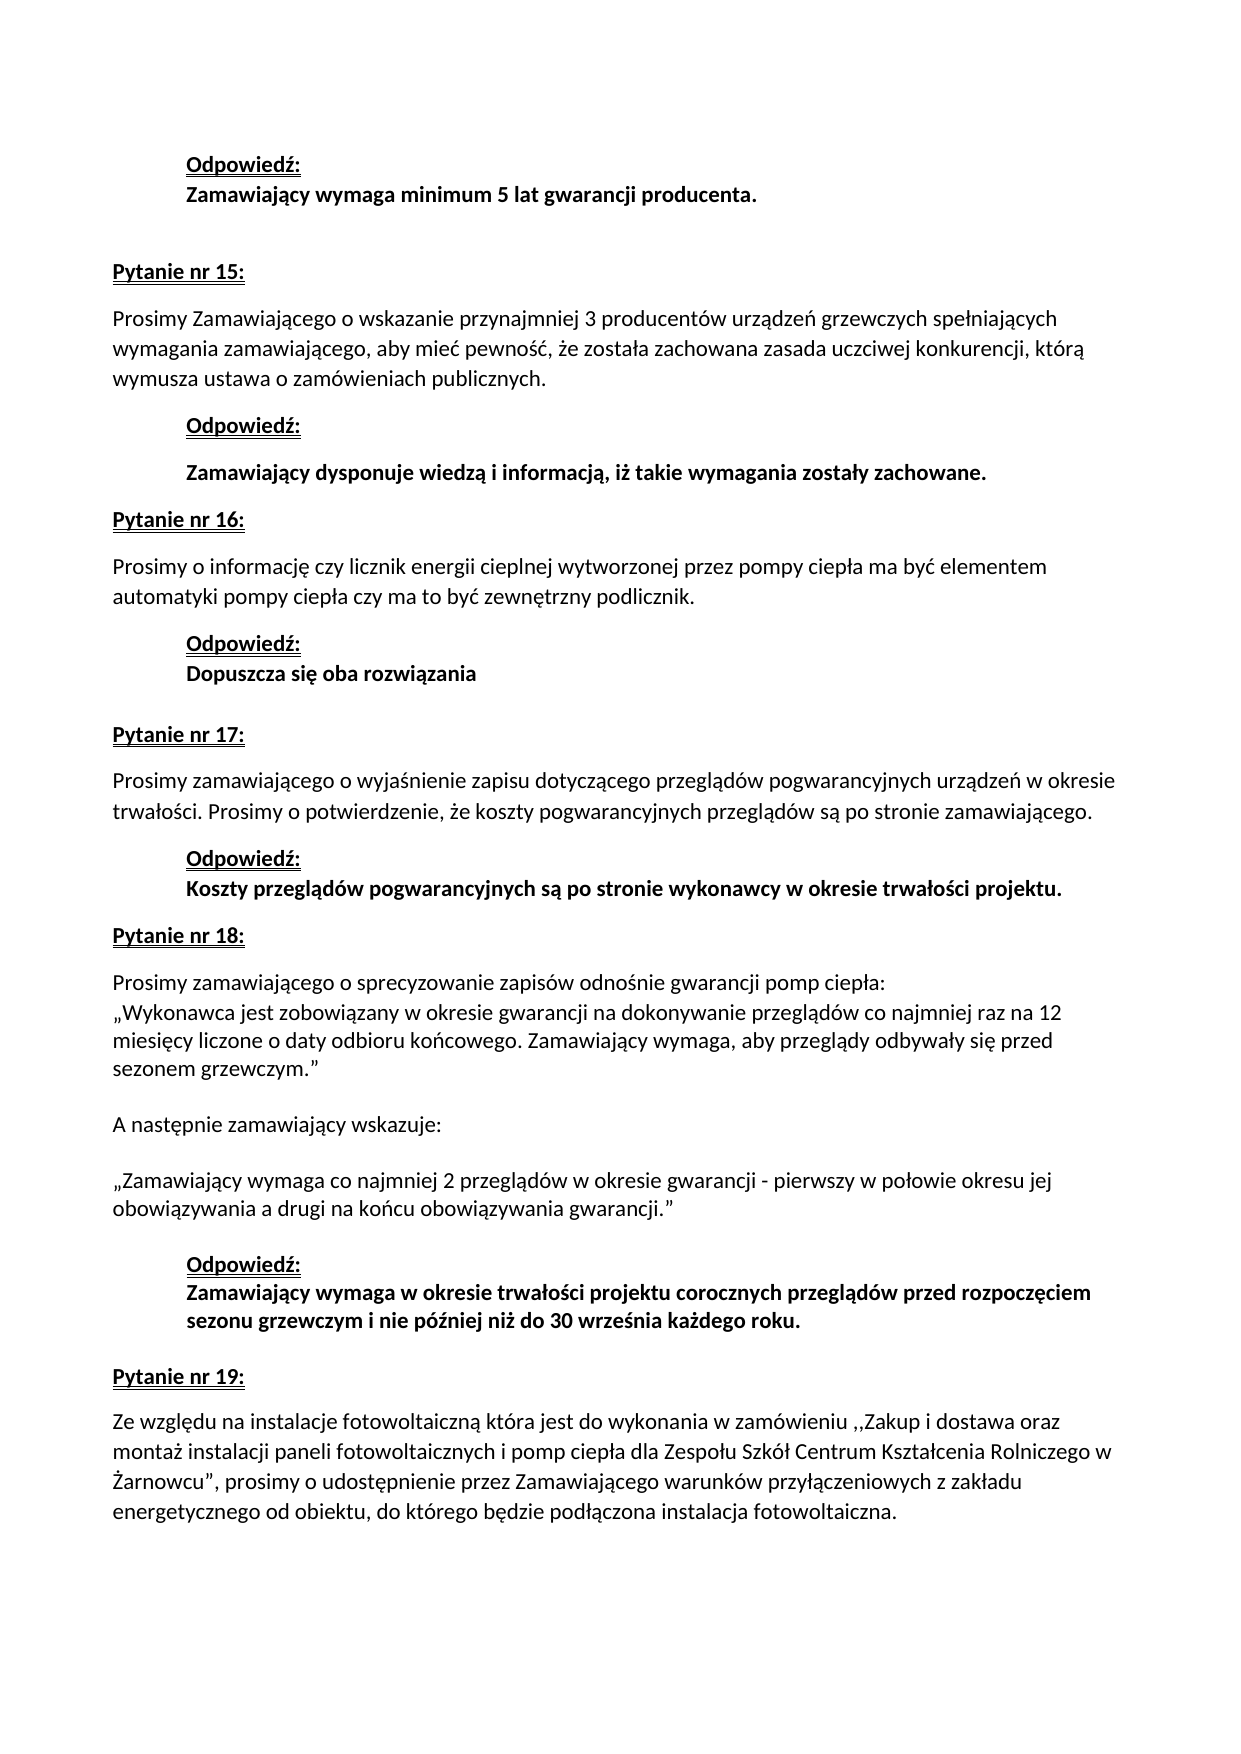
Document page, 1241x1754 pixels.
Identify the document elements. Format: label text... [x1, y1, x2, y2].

text Ze względu na instalacje fotowoltaiczną która jest do wykonania w zamówieniu ,,Zakup i dostawa oraz montaż instalacji paneli fotowoltaicznych i pomp ciepła dla Zespołu Szkół Centrum Kształcenia Rolniczego w Żarnowcu”, prosimy o udostępnienie przez Zamawiającego warunków przyłączeniowych z zakładu energetycznego od obiektu, do którego będzie podłączona instalacja fotowoltaiczna. [112, 1407, 1128, 1526]
text Pytanie nr 15: [112, 257, 1128, 285]
text Prosimy zamawiającego o wyjaśnienie zapisu dotyczącego przeglądów pogwarancyjnych urządzeń w okresie trwałości. Prosimy o potwierdzenie, że koszty pogwarancyjnych przeglądów są po stronie zamawiającego. [112, 767, 1128, 825]
text Prosimy o informację czy licznik energii cieplnej wytworzonej przez pompy ciepła ma być elementem automatyki pompy ciepła czy ma to być zewnętrzny podlicznik. [112, 552, 1128, 610]
text Pytanie nr 16: [112, 505, 1128, 533]
text Prosimy Zamawiającego o wskazanie przynajmniej 3 producentów urządzeń grzewczych spełniających wymagania zamawiającego, aby mieć pewność, że została zachowana zasada uczciwej konkurencji, którą wymusza ustawa o zamówieniach publicznych. [112, 304, 1128, 393]
text Prosimy zamawiającego o sprecyzowanie zapisów odnośnie gwarancji pomp ciepła: [112, 968, 1128, 996]
text Pytanie nr 17: [112, 720, 1128, 748]
text Koszty przeglądów pogwarancyjnych są po stronie wykonawcy w okresie trwałości projektu. [186, 874, 1128, 902]
text Odpowiedź: [112, 150, 1128, 178]
text Dopuszcza się oba rozwiązania [112, 659, 1128, 687]
text Odpowiedź: [112, 411, 1128, 439]
text Odpowiedź: [186, 1250, 1128, 1278]
text Odpowiedź: [112, 629, 1128, 657]
text „Wykonawca jest zobowiązany w okresie gwarancji na dokonywanie przeglądów co najmniej raz na 12 miesięcy liczone o daty odbioru końcowego. Zamawiający wymaga, aby przeglądy odbywały się przed sezonem grzewczym.” [112, 998, 1128, 1082]
text Zamawiający dysponuje wiedzą i informacją, iż takie wymagania zostały zachowane. [112, 458, 1128, 486]
text Zamawiający wymaga minimum 5 lat gwarancji producenta. [112, 180, 1128, 208]
text A następnie zamawiający wskazuje: [112, 1110, 1128, 1138]
text Pytanie nr 18: [112, 921, 1128, 949]
text Odpowiedź: [186, 844, 1128, 872]
text „Zamawiający wymaga co najmniej 2 przeglądów w okresie gwarancji - pierwszy w połowie okresu jej obowiązywania a drugi na końcu obowiązywania gwarancji.” [112, 1166, 1128, 1222]
text Pytanie nr 19: [112, 1362, 1128, 1390]
text Zamawiający wymaga w okresie trwałości projektu corocznych przeglądów przed rozpoczęciem sezonu grzewczym i nie później niż do 30 września każdego roku. [186, 1278, 1128, 1334]
